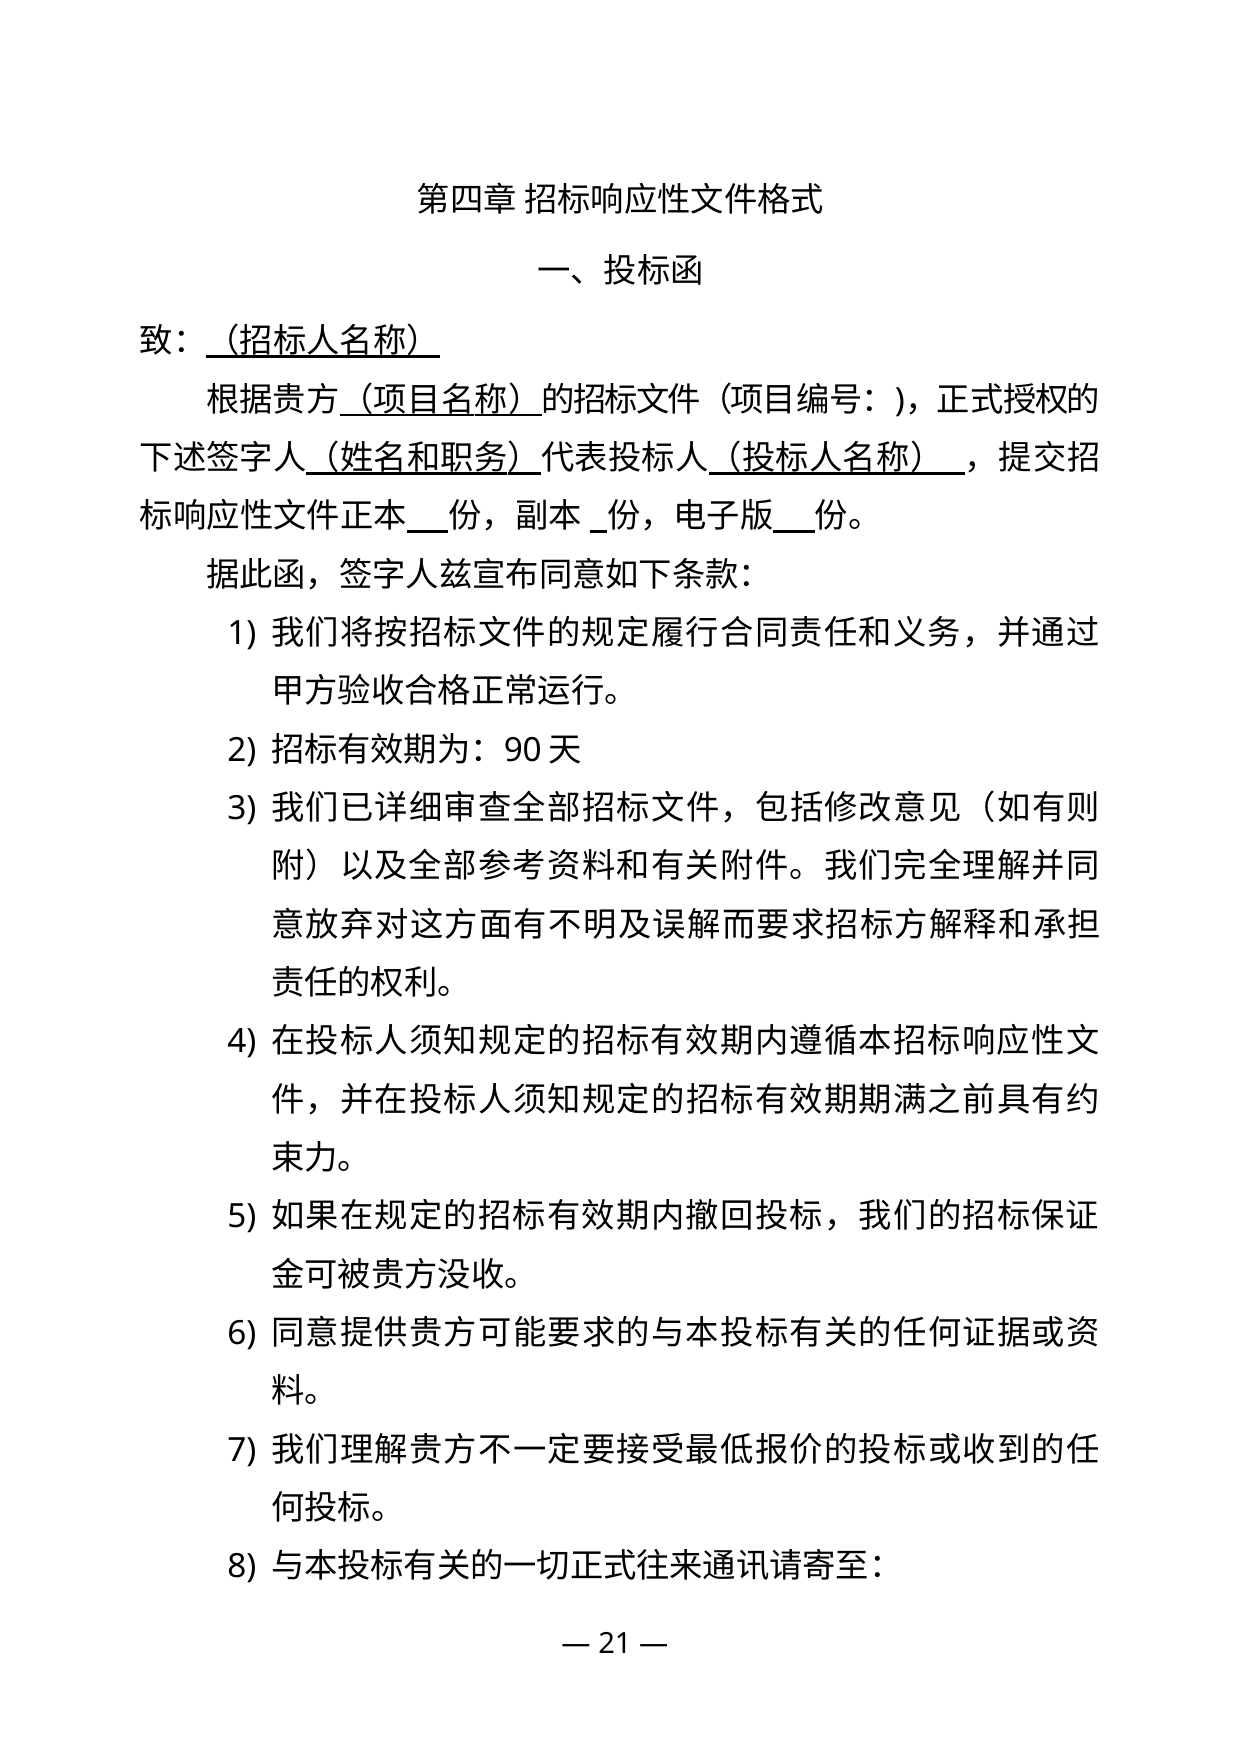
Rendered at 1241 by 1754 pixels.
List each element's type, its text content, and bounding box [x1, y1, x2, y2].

list 我们已详细审查全部招标文件，包括修改意见（如有则附）以及全部参考资料和有关附件。我们完全理解并同意放弃对这方面有不明及误解而要求招标方解释和承担责任的权利。 [227, 773, 1101, 1006]
list 与本投标有关的一切正式往来通讯请寄至： [227, 1531, 1101, 1589]
list 如果在规定的招标有效期内撤回投标，我们的招标保证金可被贵方没收。 [227, 1181, 1101, 1298]
text 根据贵方（项目名称）的招标文件（项目编号：)，正式授权的下述签字人（姓名和职务）代表投标人（投标人名称） ，提交招标响应性文件正本 份，副本 份，电子版 份。 [139, 364, 1101, 539]
list 我们理解贵方不一定要接受最低报价的投标或收到的任何投标。 [227, 1414, 1101, 1531]
text 致：（招标人名称） [139, 306, 1101, 364]
subtitle 一、投标函 [139, 235, 1101, 294]
list 我们将按招标文件的规定履行合同责任和义务，并通过甲方验收合格正常运行。 [227, 598, 1101, 714]
list 在投标人须知规定的招标有效期内遵循本招标响应性文件，并在投标人须知规定的招标有效期期满之前具有约束力。 [227, 1006, 1101, 1181]
list 招标有效期为：90天 [227, 714, 1101, 773]
subtitle 第四章 招标响应性文件格式 [139, 164, 1101, 223]
list 同意提供贵方可能要求的与本投标有关的任何证据或资料。 [227, 1298, 1101, 1414]
text 据此函，签字人兹宣布同意如下条款： [139, 539, 1101, 598]
